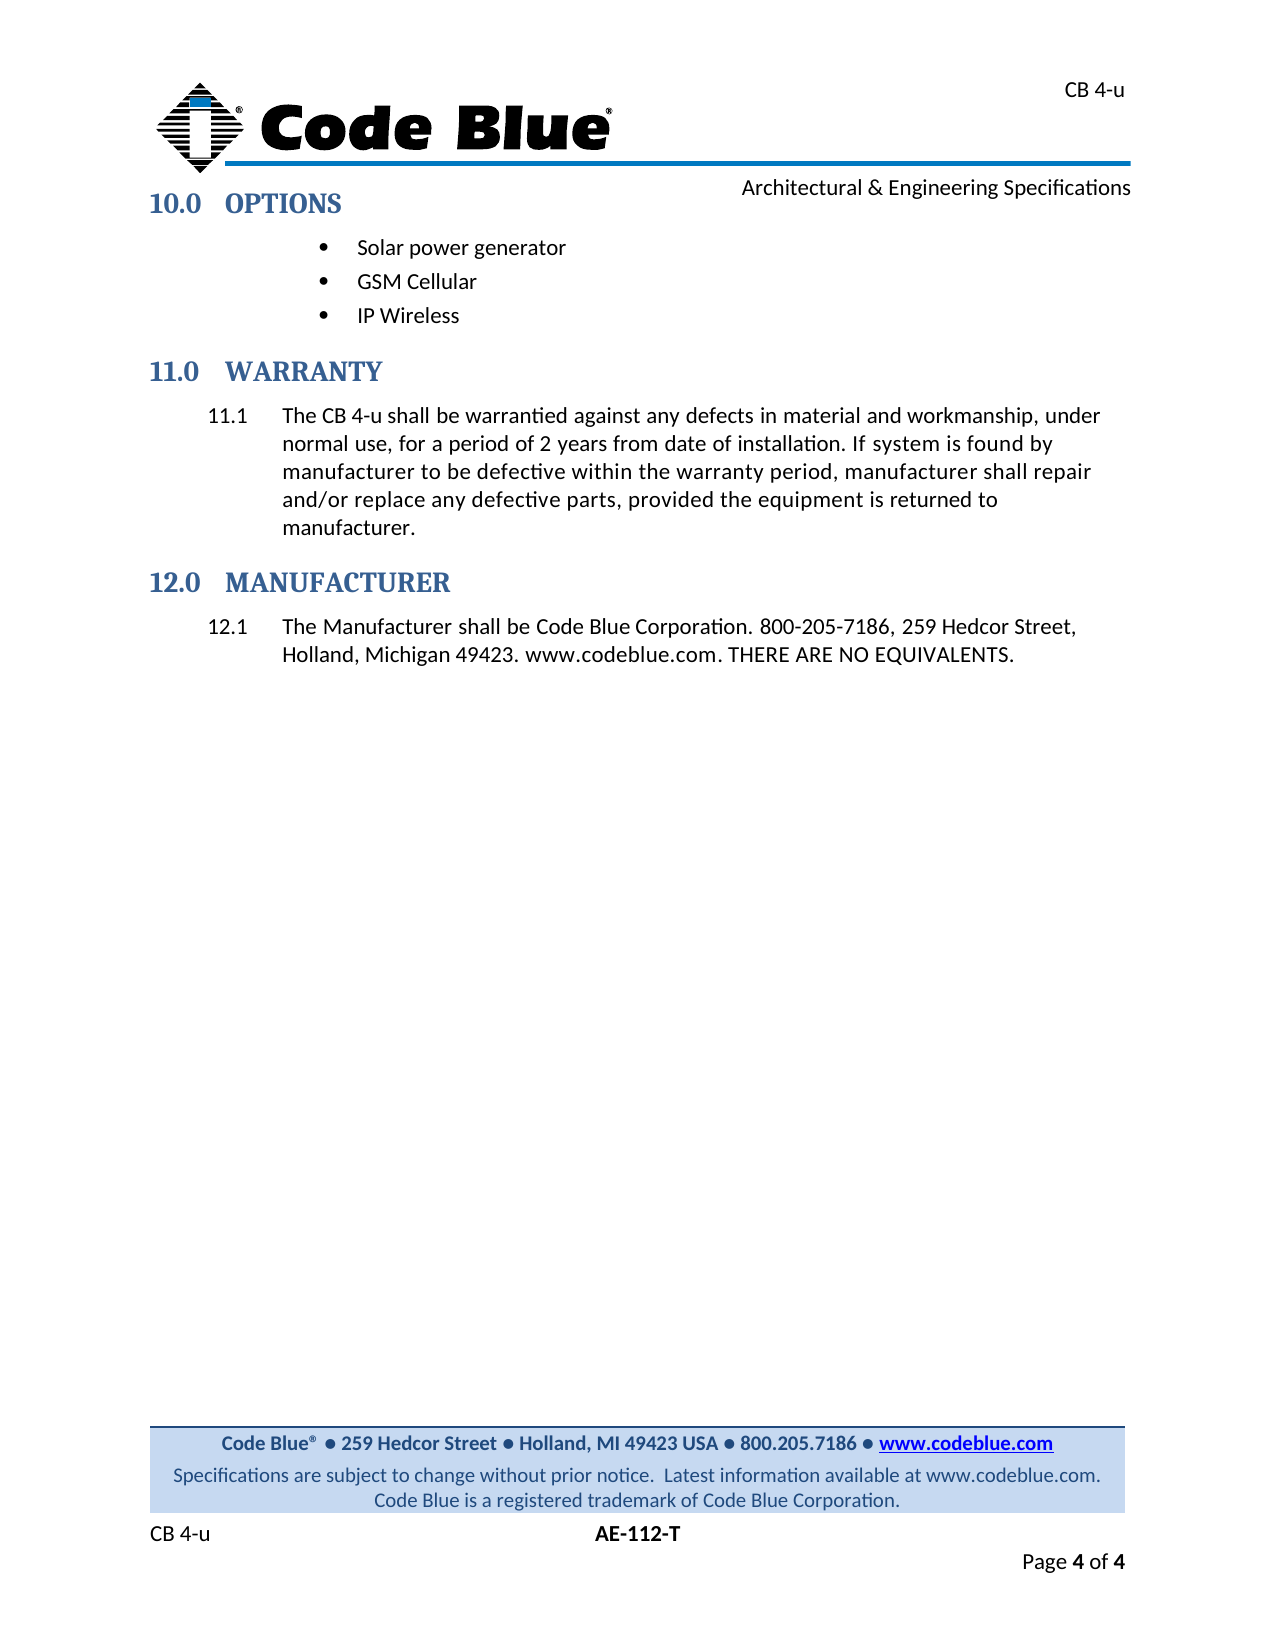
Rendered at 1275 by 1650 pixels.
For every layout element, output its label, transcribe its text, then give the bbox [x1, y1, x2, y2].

list Solar power generator [319, 233, 1125, 261]
list The CB 4-u shall be warrantied against any defects in material and workmanship, under normal use, for a period of 2 years from date of installation. If system is found by manufacturer to be defective within the warranty period, manufacturer shall repair and/or replace any defective parts, provided the equipment is returned to manufacturer. [207, 401, 1125, 541]
list GSM Cellular [319, 267, 1125, 295]
list The Manufacturer shall be Code Blue Corporation. 800-205-7186, 259 Hedcor Street, Holland, Michigan 49423. www.codeblue.com. THERE ARE NO EQUIVALENTS. [207, 612, 1125, 668]
subtitle WARRANTY [150, 355, 1125, 388]
list IP Wireless [319, 302, 1125, 330]
subtitle MANUFACTURER [150, 566, 1125, 599]
subtitle OPTIONS [150, 187, 1125, 221]
